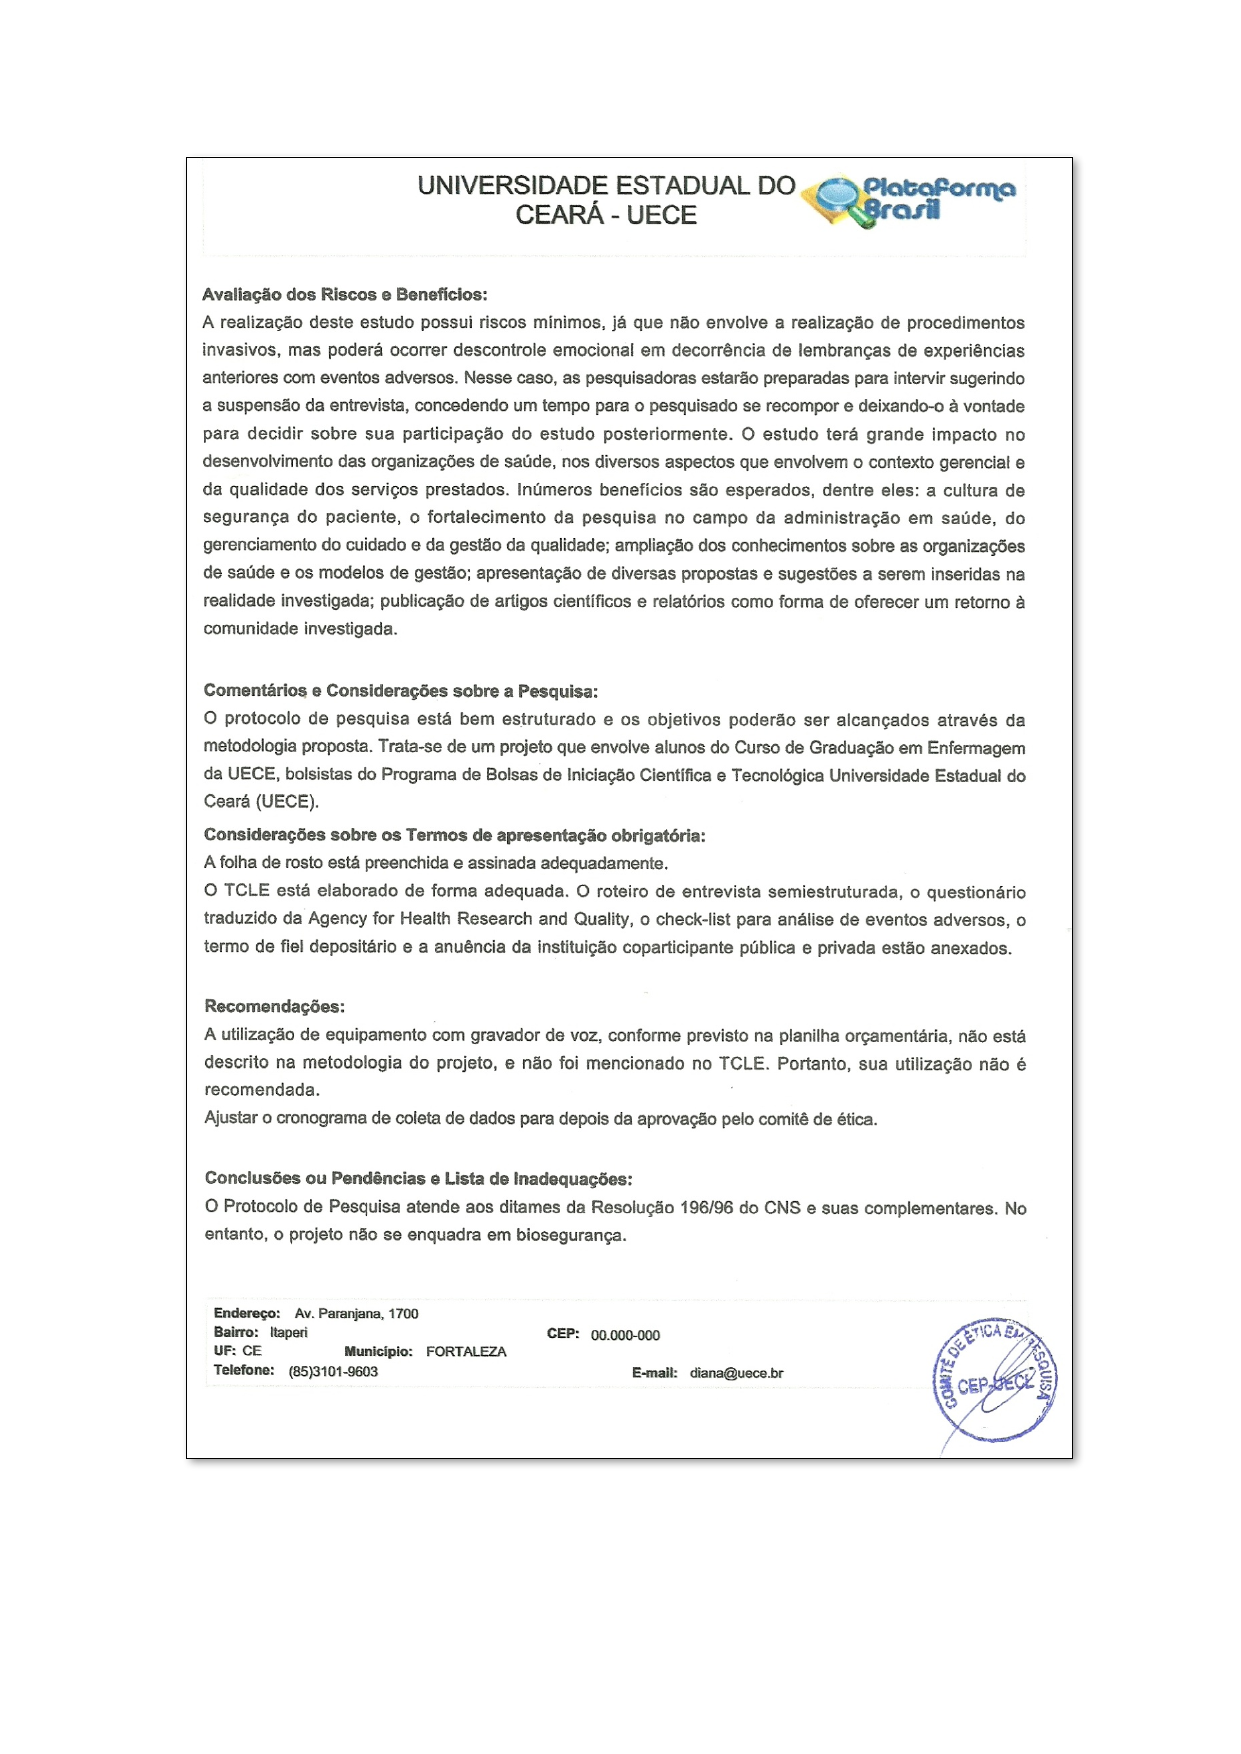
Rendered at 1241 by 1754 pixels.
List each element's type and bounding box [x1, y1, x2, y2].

picture [187, 158, 1072, 1458]
